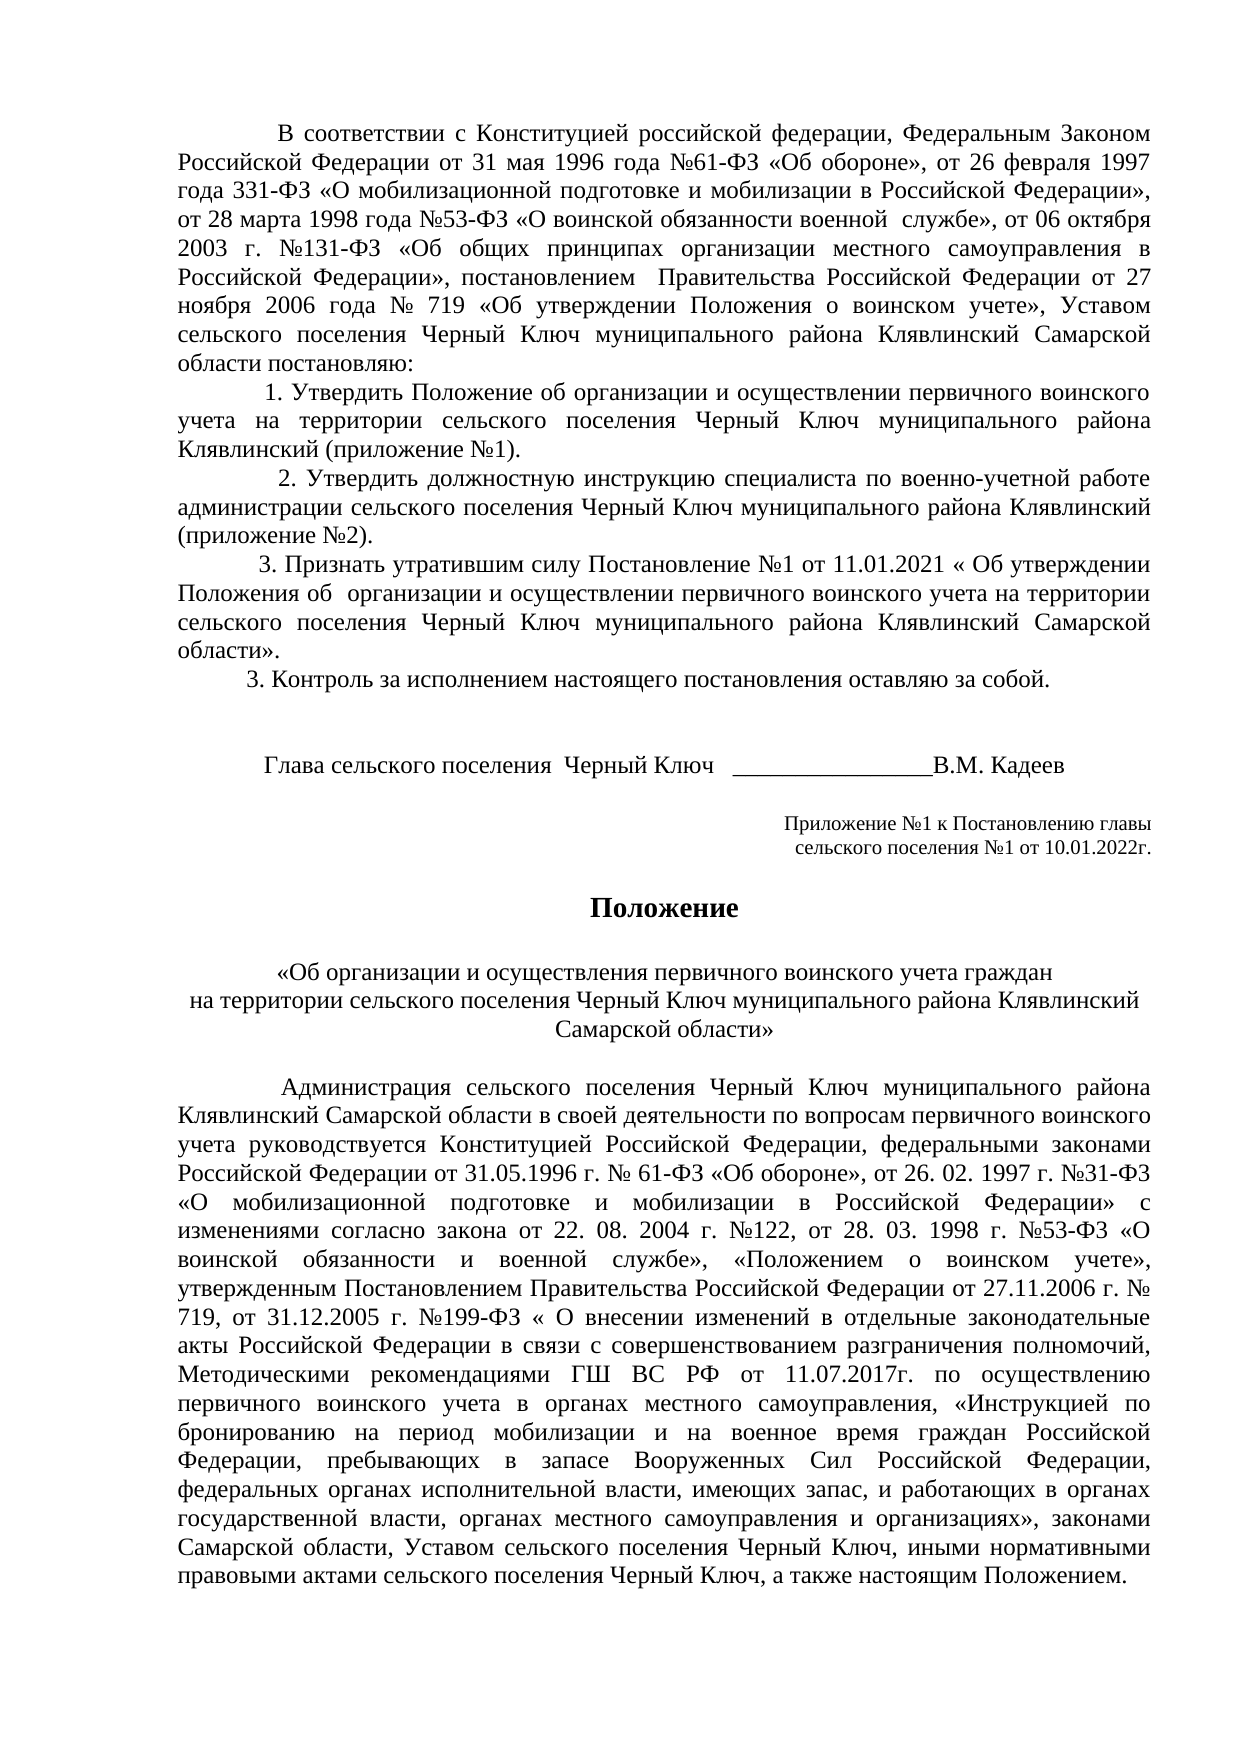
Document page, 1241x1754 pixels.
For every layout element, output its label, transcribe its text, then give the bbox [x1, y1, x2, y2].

text Приложение №1 к Постановлению главы сельского поселения №1 от 10.01.2022г. [177, 811, 1152, 859]
text 1. Утвердить Положение об организации и осуществлении первичного воинского учета на территории сельского поселения Черный Ключ муниципального района Клявлинский (приложение №1). [177, 377, 1152, 463]
text Глава сельского поселения Черный Ключ ________________В.М. Кадеев [177, 751, 1152, 779]
text 2. Утвердить должностную инструкцию специалиста по военно-учетной работе администрации сельского поселения Черный Ключ муниципального района Клявлинский (приложение №2). [177, 463, 1152, 549]
text на территории сельского поселения Черный Ключ муниципального района Клявлинский Самарской области» [177, 986, 1152, 1043]
text 3. Признать утратившим силу Постановление №1 от 11.01.2021 « Об утверждении Положения об организации и осуществлении первичного воинского учета на территории сельского поселения Черный Ключ муниципального района Клявлинский Самарской области». [177, 549, 1152, 664]
text Положение [177, 890, 1152, 923]
text Администрация сельского поселения Черный Ключ муниципального района Клявлинский Самарской области в своей деятельности по вопросам первичного воинского учета руководствуется Конституцией Российской Федерации, федеральными законами Российской Федерации от 31.05.1996 г. № 61-ФЗ «Об обороне», от 26. 02. . №31-Ф3 «О мобилизационной подготовке и мобилизации в Российской Федерации» с изменениями согласно закона от 22. 08. . №122, от 28. 03. . №53-Ф3 «О воинской обязанности и военной службе», «Положением о воинском учете», утвержденным Постановлением Правительства Российской Федерации от 27.11.2006 г. № 719, от 31.12.2005 г. №199-ФЗ « О внесении изменений в отдельные законодательные акты Российской Федерации в связи с совершенствованием разграничения полномочий, Методическими рекомендациями ГШ ВС РФ от 11.07.2017г. по осуществлению первичного воинского учета в органах местного самоуправления, «Инструкцией по бронированию на период мобилизации и на военное время граждан Российской Федерации, пребывающих в запасе Вооруженных Сил Российской Федерации, федеральных органах исполнительной власти, имеющих запас, и работающих в органах государственной власти, органах местного самоуправления и организациях», законами Самарской области, Уставом сельского поселения Черный Ключ, иными нормативными правовыми актами сельского поселения Черный Ключ, а также настоящим Положением. [177, 1072, 1152, 1589]
text «Об организации и осуществления первичного воинского учета граждан [177, 957, 1152, 986]
text В соответствии с Конституцией российской федерации, Федеральным Законом Российской Федерации от 31 мая 1996 года №61-ФЗ «Об обороне», от 26 февраля 1997 года 331-ФЗ «О мобилизационной подготовке и мобилизации в Российской Федерации», от 28 марта 1998 года №53-ФЗ «О воинской обязанности военной службе», от 06 октября 2003 г. №131-ФЗ «Об общих принципах организации местного самоуправления в Российской Федерации», постановлением Правительства Российской Федерации от 27 ноября 2006 года № 719 «Об утверждении Положения о воинском учете», Уставом сельского поселения Черный Ключ муниципального района Клявлинский Самарской области постановляю: [177, 118, 1152, 377]
text 3. Контроль за исполнением настоящего постановления оставляю за собой. [177, 664, 1152, 693]
